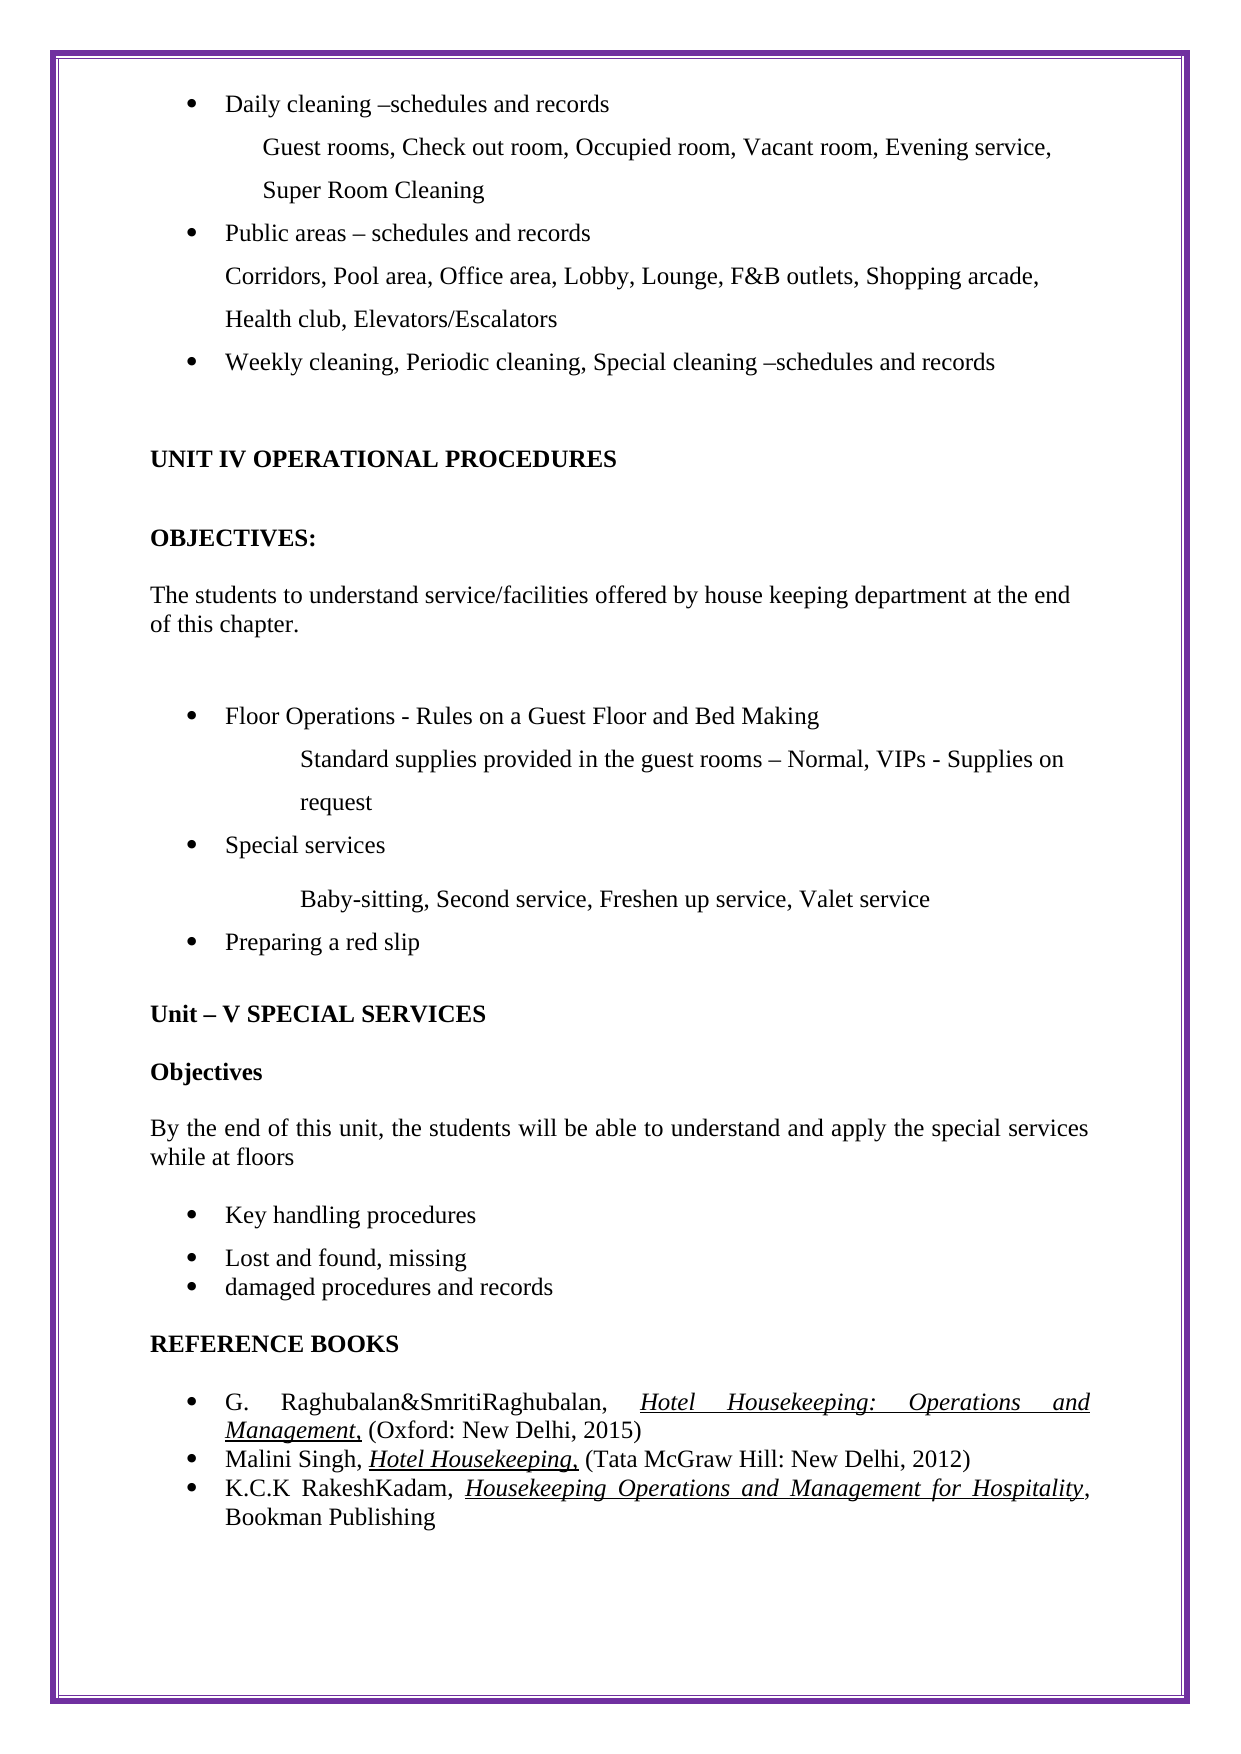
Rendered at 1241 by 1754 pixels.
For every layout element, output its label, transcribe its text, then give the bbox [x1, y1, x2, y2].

text OBJECTIVES: [150, 523, 1090, 551]
list Preparing a red slip [187, 927, 1090, 956]
list Public areas – schedules and records [187, 218, 1090, 247]
text Corridors, Pool area, Office area, Lobby, Lounge, F&B outlets, Shopping arcade, Health club, Elevators/Escalators [225, 261, 1090, 333]
text Unit – V SPECIAL SERVICES [150, 999, 1090, 1028]
list Key handling procedures [187, 1200, 1090, 1228]
list Weekly cleaning, Periodic cleaning, Special cleaning –schedules and records [187, 347, 1090, 376]
list damaged procedures and records [187, 1272, 1090, 1300]
text The students to understand service/facilities offered by house keeping department at the end of this chapter. [150, 580, 1090, 638]
text By the end of this unit, the students will be able to understand and apply the special services while at floors [150, 1113, 1090, 1171]
list Special services [187, 830, 1090, 859]
list Lost and found, missing [187, 1243, 1090, 1272]
list Standard supplies provided in the guest rooms – Normal, VIPs - Supplies on request [300, 744, 1090, 816]
text UNIT IV OPERATIONAL PROCEDURES [150, 444, 1090, 473]
list Floor Operations - Rules on a Guest Floor and Bed Making [187, 701, 1090, 730]
list Guest rooms, Check out room, Occupied room, Vacant room, Evening service, Super Room Cleaning [262, 132, 1090, 204]
list K.C.K RakeshKadam, Housekeeping Operations and Management for Hospitality, Bookman Publishing [187, 1473, 1090, 1530]
list Malini Singh, Hotel Housekeeping, (Tata McGraw Hill: New Delhi, 2012) [187, 1444, 1090, 1473]
list Daily cleaning –schedules and records [187, 89, 1090, 117]
list G. Raghubalan&SmritiRaghubalan, Hotel Housekeeping: Operations and Management, (Oxford: New Delhi, 2015) [187, 1387, 1090, 1444]
text Objectives [150, 1057, 1090, 1085]
list REFERENCE BOOKS [150, 1329, 1090, 1358]
text Baby-sitting, Second service, Freshen up service, Valet service [225, 884, 1090, 913]
